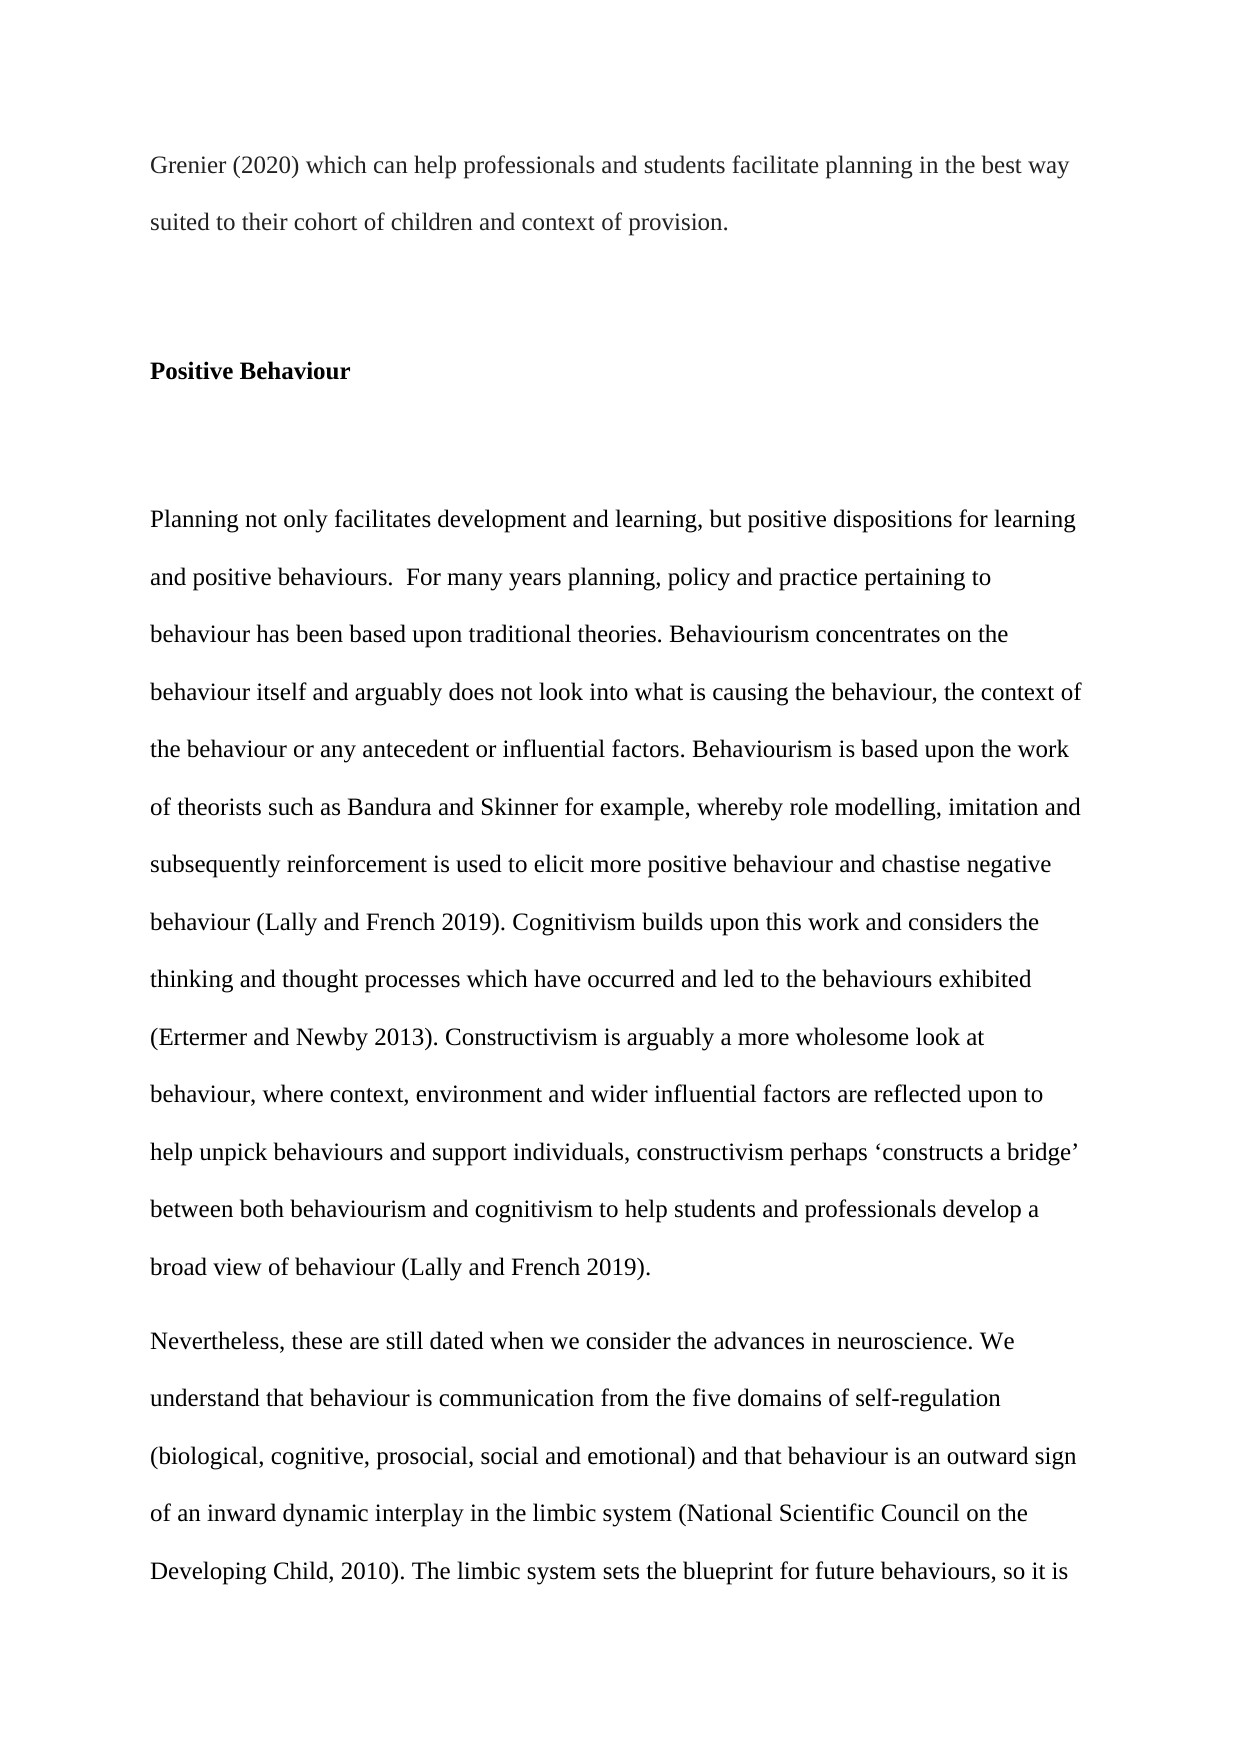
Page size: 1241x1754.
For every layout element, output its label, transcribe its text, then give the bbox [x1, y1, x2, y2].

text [150, 150, 1090, 236]
text Planning not only facilitates development and learning, but positive dispositions for learning and positive behaviours. For many years planning, policy and practice pertaining to behaviour has been based upon traditional theories. Behaviourism concentrates on the behaviour itself and arguably does not look into what is causing the behaviour, the context of the behaviour or any antecedent or influential factors. Behaviourism is based upon the work of theorists such as Bandura and Skinner for example, whereby role modelling, imitation and subsequently reinforcement is used to elicit more positive behaviour and chastise negative behaviour (Lally and French 2019). Cognitivism builds upon this work and considers the thinking and thought processes which have occurred and led to the behaviours exhibited (Ertermer and Newby 2013). Constructivism is arguably a more wholesome look at behaviour, where context, environment and wider influential factors are reflected upon to help unpick behaviours and support individuals, constructivism perhaps ‘constructs a bridge’ between both behaviourism and cognitivism to help students and professionals develop a broad view of behaviour (Lally and French 2019). [150, 504, 1090, 1280]
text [150, 1326, 1090, 1584]
text Positive Behaviour [150, 356, 1090, 384]
